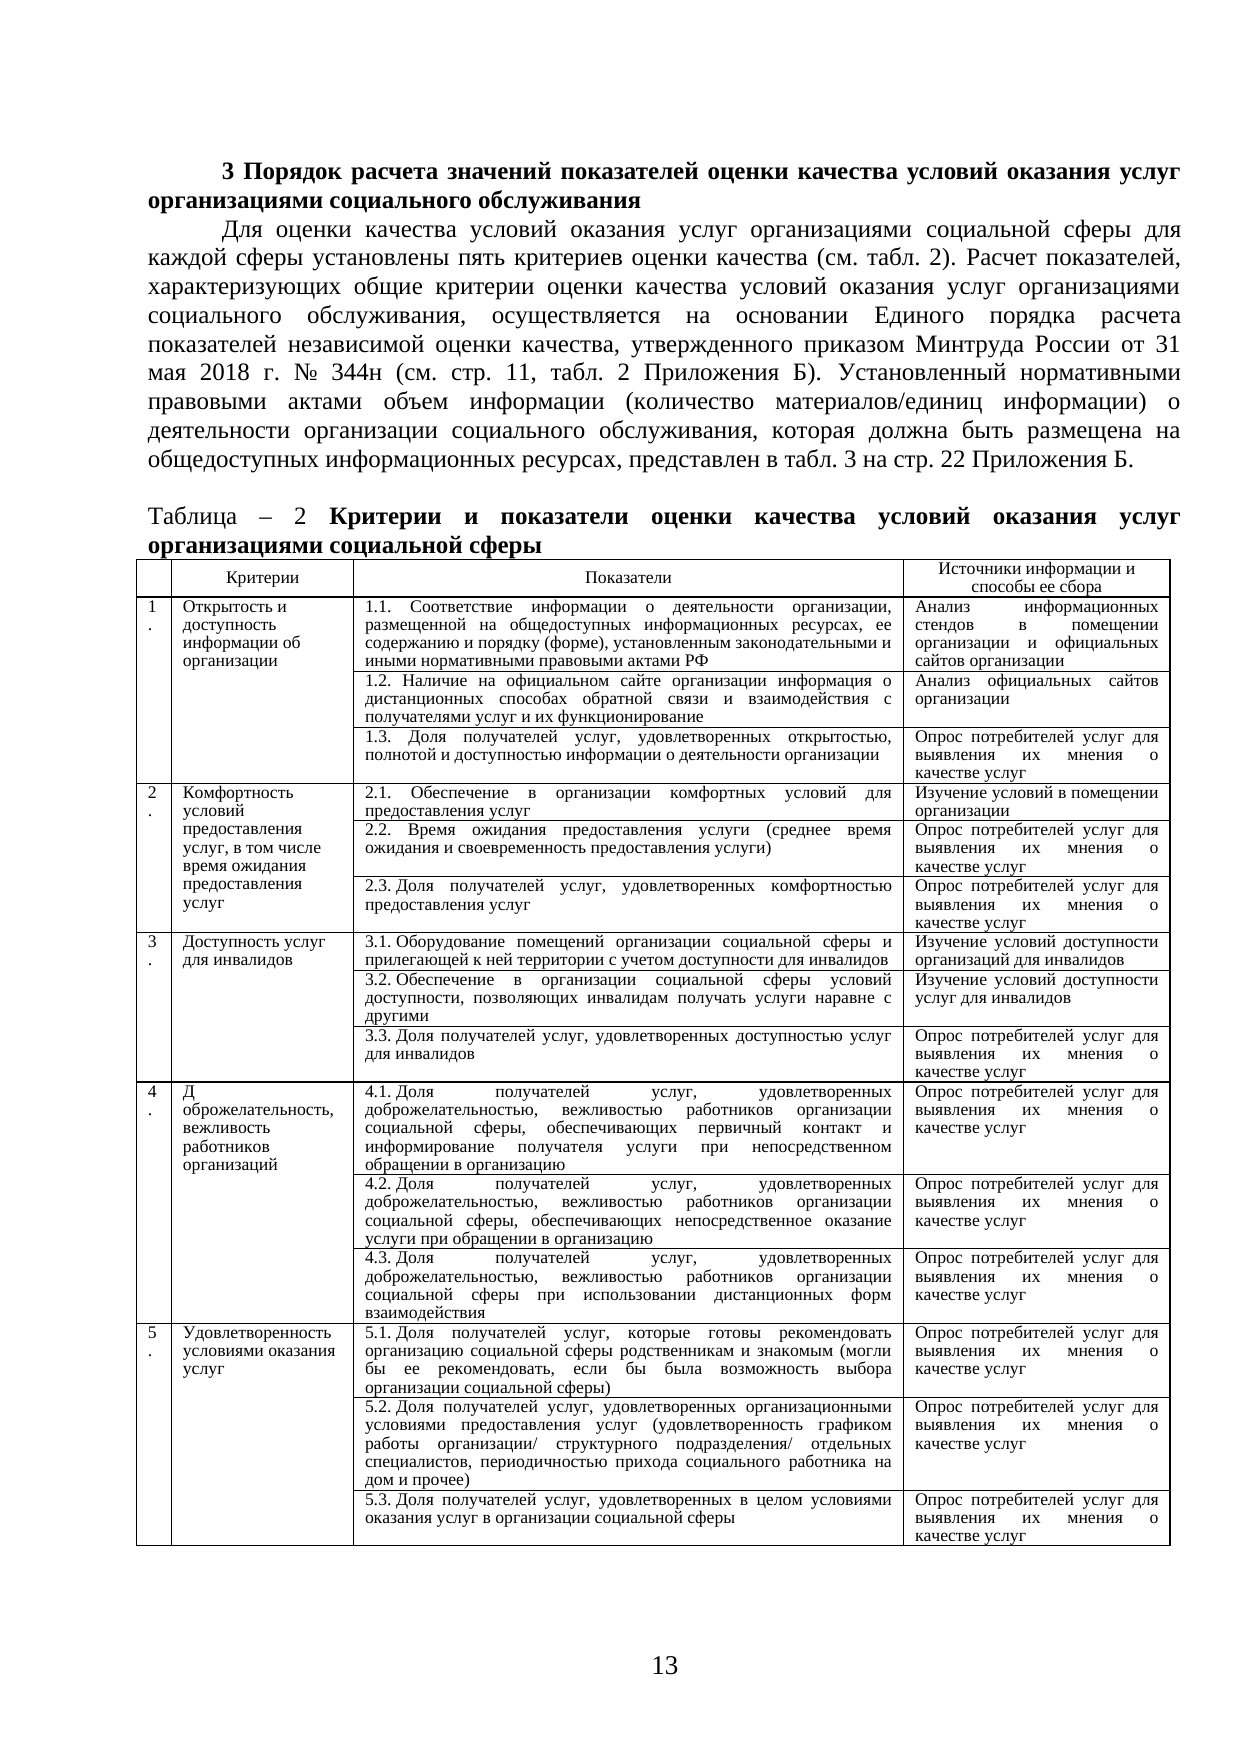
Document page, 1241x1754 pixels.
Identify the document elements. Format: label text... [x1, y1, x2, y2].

table_cell 1.2. Наличие на официальном сайте организации информация о дистанционных способах обратной связи и взаимодействия с получателями услуг и их функционирование [354, 672, 903, 727]
table_cell Анализ информационных стендов в помещении организации и официальных сайтов организации [904, 598, 1169, 671]
table_cell 3. [137, 933, 171, 1081]
table_cell 2.1. Обеспечение в организации комфортных условий для предоставления услуг [354, 784, 903, 820]
table_cell 2. [137, 784, 171, 932]
table_cell Комфортность условий предоставления услуг, в том числе время ожидания предоставления услуг [172, 784, 353, 932]
text Для оценки качества условий оказания услуг организациями социальной сферы для каждой сферы установлены пять критериев оценки качества (см. табл. 2). Расчет показателей, характеризующих общие критерии оценки качества условий оказания услуг организациями социального обслуживания, осуществляется на основании Единого порядка расчета показателей независимой оценки качества, утвержденного приказом Минтруда России от 31 мая 2018 г. № 344н (см. стр. 11, табл. 2 Приложения Б). Установленный нормативными правовыми актами объем информации (количество материалов/единиц информации) о деятельности организации социального обслуживания, которая должна быть размещена на общедоступных информационных ресурсах, представлен в табл. 3 на стр. 22 Приложения Б. [148, 214, 1181, 472]
table_cell Опрос потребителей услуг для выявления их мнения о качестве услуг [904, 1398, 1169, 1489]
table_cell 1.3. Доля получателей услуг, удовлетворенных открытостью, полнотой и доступностью информации о деятельности организации [354, 728, 903, 782]
table_cell 4. [137, 1083, 171, 1323]
table_cell 1.1. Соответствие информации о деятельности организации, размещенной на общедоступных информационных ресурсах, ее содержанию и порядку (форме), установленным законодательными и иными нормативными правовыми актами РФ [354, 598, 903, 671]
table_header Показатели [354, 560, 903, 596]
table_cell 4.3. Доля получателей услуг, удовлетворенных доброжелательностью, вежливостью работников организации социальной сферы при использовании дистанционных форм взаимодействия [354, 1249, 903, 1323]
table_cell Опрос потребителей услуг для выявления их мнения о качестве услуг [904, 1027, 1169, 1081]
table_cell 5. [137, 1324, 171, 1545]
table_cell 2.3. Доля получателей услуг, удовлетворенных комфортностью предоставления услуг [354, 877, 903, 932]
table_cell 3.2. Обеспечение в организации социальной сферы условий доступности, позволяющих инвалидам получать услуги наравне с другими [354, 971, 903, 1026]
table_cell Опрос потребителей услуг для выявления их мнения о качестве услуг [904, 1249, 1169, 1323]
table_cell 3.3. Доля получателей услуг, удовлетворенных доступностью услуг для инвалидов [354, 1027, 903, 1081]
table_header [137, 560, 171, 596]
table_cell Опрос потребителей услуг для выявления их мнения о качестве услуг [904, 1491, 1169, 1545]
table_header Источники информации и способы ее сбора [904, 560, 1169, 596]
table_cell Доступность услуг для инвалидов [172, 933, 353, 1081]
subtitle 3 Порядок расчета значений показателей оценки качества условий оказания услуг организациями социального обслуживания [148, 156, 1181, 214]
table_cell 3.1. Оборудование помещений организации социальной сферы и прилегающей к ней территории с учетом доступности для инвалидов [354, 933, 903, 969]
table_cell Открытость и доступность информации об организации [172, 598, 353, 782]
table_cell Изучение условий в помещении организации [904, 784, 1169, 820]
table_cell Доброжелательность, вежливость работников организаций [172, 1083, 353, 1323]
table_cell Изучение условий доступности организаций для инвалидов [904, 933, 1169, 969]
table_cell 4.1. Доля получателей услуг, удовлетворенных доброжелательностью, вежливостью работников организации социальной сферы, обеспечивающих первичный контакт и информирование получателя услуги при непосредственном обращении в организацию [354, 1083, 903, 1174]
table_cell 5.2. Доля получателей услуг, удовлетворенных организационными условиями предоставления услуг (удовлетворенность графиком работы организации/ структурного подразделения/ отдельных специалистов, периодичностью прихода социального работника на дом и прочее) [354, 1398, 903, 1489]
table_header Критерии [172, 560, 353, 596]
table_cell 5.3. Доля получателей услуг, удовлетворенных в целом условиями оказания услуг в организации социальной сферы [354, 1491, 903, 1545]
table_cell Удовлетворенность условиями оказания услуг [172, 1324, 353, 1545]
table_cell Опрос потребителей услуг для выявления их мнения о качестве услуг [904, 1175, 1169, 1248]
table_cell 1. [137, 598, 171, 782]
table_cell Опрос потребителей услуг для выявления их мнения о качестве услуг [904, 821, 1169, 876]
table_cell Опрос потребителей услуг для выявления их мнения о качестве услуг [904, 1324, 1169, 1397]
table_cell 5.1. Доля получателей услуг, которые готовы рекомендовать организацию социальной сферы родственникам и знакомым (могли бы ее рекомендовать, если бы была возможность выбора организации социальной сферы) [354, 1324, 903, 1397]
table_cell Изучение условий доступности услуг для инвалидов [904, 971, 1169, 1026]
table_cell Опрос потребителей услуг для выявления их мнения о качестве услуг [904, 1083, 1169, 1174]
text Таблица – 2 Критерии и показатели оценки качества условий оказания услуг организациями социальной сферы [148, 501, 1181, 559]
table_cell Опрос потребителей услуг для выявления их мнения о качестве услуг [904, 877, 1169, 932]
table_cell Анализ официальных сайтов организации [904, 672, 1169, 727]
table_cell 4.2. Доля получателей услуг, удовлетворенных доброжелательностью, вежливостью работников организации социальной сферы, обеспечивающих непосредственное оказание услуги при обращении в организацию [354, 1175, 903, 1248]
table_cell Опрос потребителей услуг для выявления их мнения о качестве услуг [904, 728, 1169, 782]
table_cell 2.2. Время ожидания предоставления услуги (среднее время ожидания и своевременность предоставления услуги) [354, 821, 903, 876]
